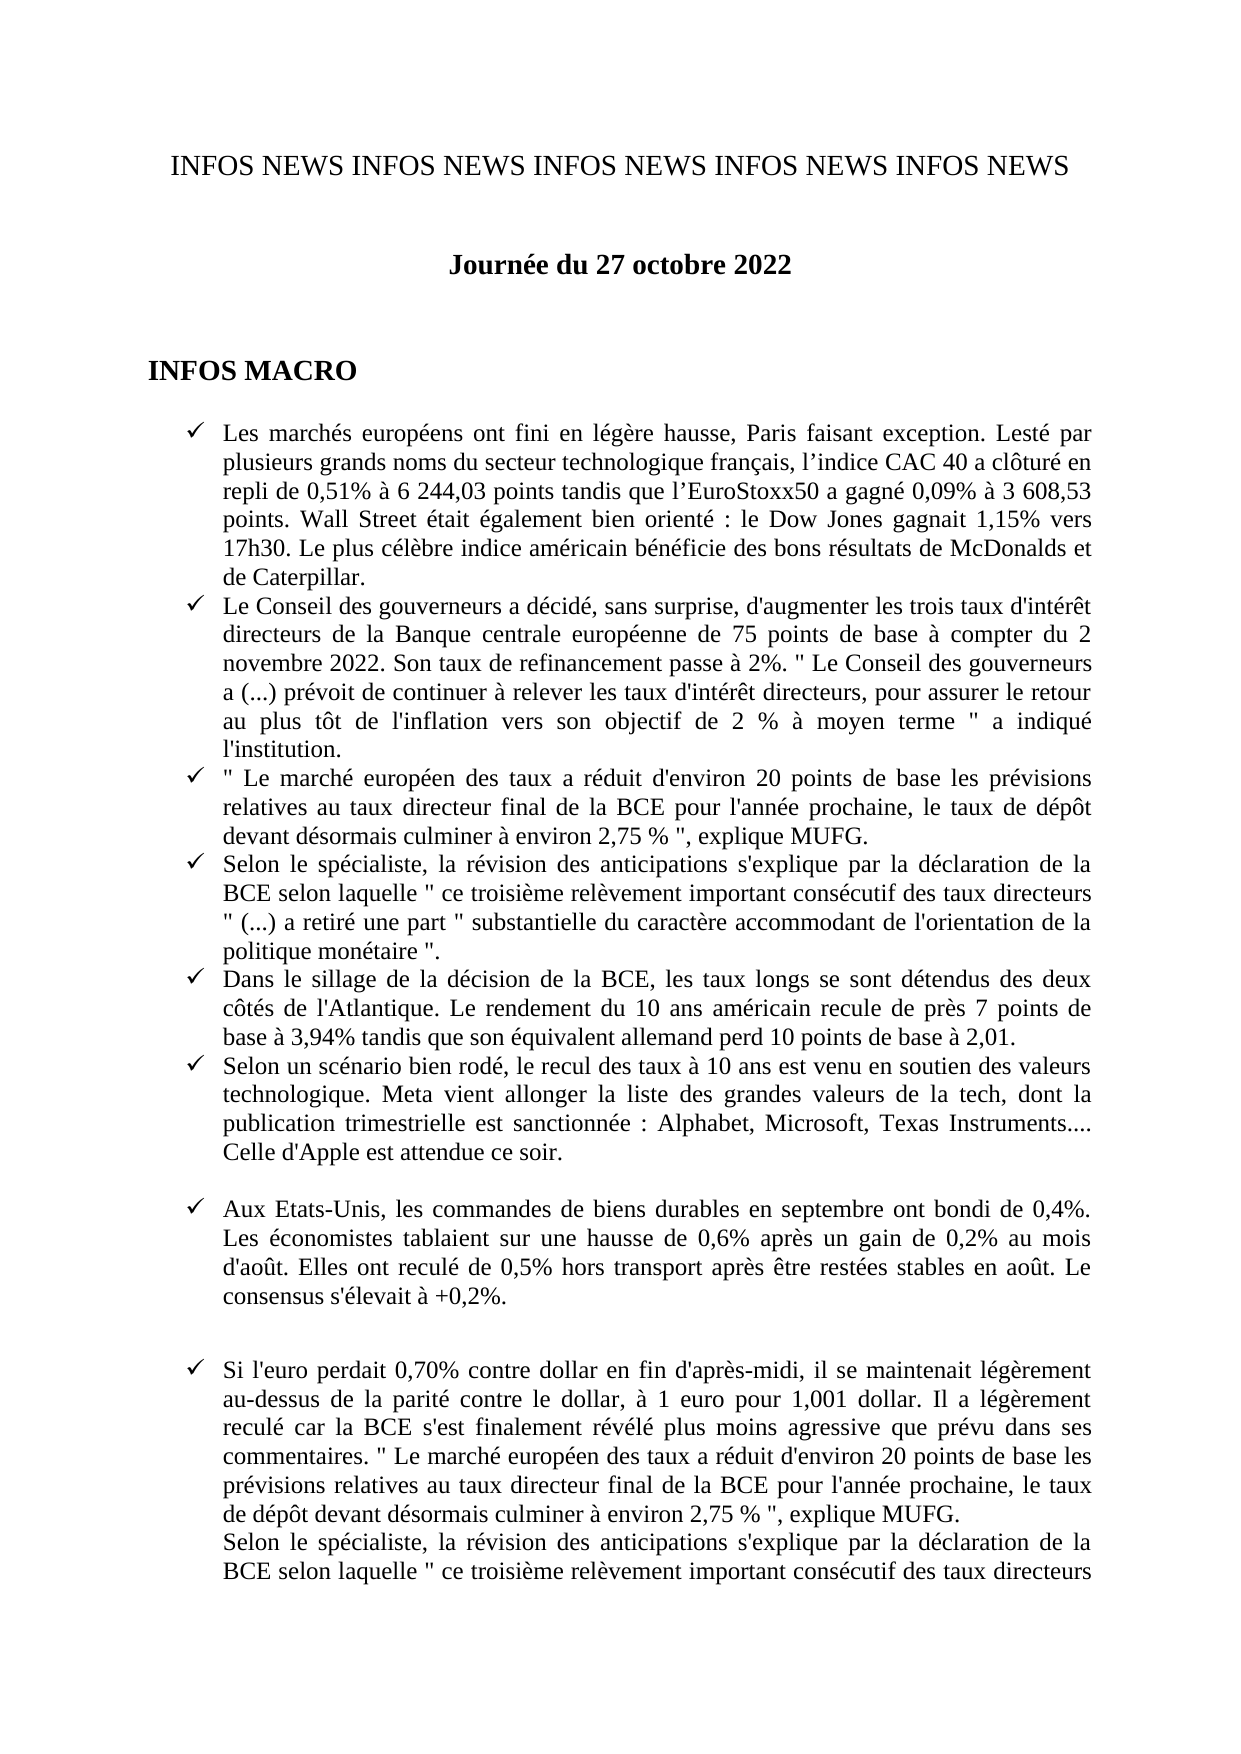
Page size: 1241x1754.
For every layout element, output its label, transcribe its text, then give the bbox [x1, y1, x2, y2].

text INFOS NEWS INFOS NEWS INFOS NEWS INFOS NEWS INFOS NEWS [148, 148, 1093, 181]
list Les marchés européens ont fini en légère hausse, Paris faisant exception. Lesté par plusieurs grands noms du secteur technologique français, l’indice CAC 40 a clôturé en repli de 0,51% à 6 244,03 points tandis que l’EuroStoxx50 a gagné 0,09% à 3 608,53 points. Wall Street était également bien orienté : le Dow Jones gagnait 1,15% vers 17h30. Le plus célèbre indice américain bénéficie des bons résultats de McDonalds et de Caterpillar. [185, 418, 1093, 591]
list Selon un scénario bien rodé, le recul des taux à 10 ans est venu en soutien des valeurs technologique. Meta vient allonger la liste des grandes valeurs de la tech, dont la publication trimestrielle est sanctionnée : Alphabet, Microsoft, Texas Instruments.... Celle d'Apple est attendue ce soir. [185, 1197, 1093, 1312]
list " Le marché européen des taux a réduit d'environ 20 points de base les prévisions relatives au taux directeur final de la BCE pour l'année prochaine, le taux de dépôt devant désormais culminer à environ 2,75 % ", explique MUFG. [185, 822, 1093, 908]
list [185, 1501, 1093, 1587]
text Journée du 27 octobre 2022 [148, 247, 1093, 281]
text INFOS MACRO [148, 353, 1093, 386]
list Le Conseil des gouverneurs a décidé, sans surprise, d'augmenter les trois taux d'intérêt directeurs de la Banque centrale européenne de 75 points de base à compter du 2 novembre 2022. Son taux de refinancement passe à 2%. " Le Conseil des gouverneurs a (...) prévoit de continuer à relever les taux d'intérêt directeurs, pour assurer le retour au plus tôt de l'inflation vers son objectif de 2 % à moyen terme " a indiqué l'institution. [185, 620, 1093, 792]
list Dans le sillage de la décision de la BCE, les taux longs se sont détendus des deux côtés de l'Atlantique. Le rendement du 10 ans américain recule de près 7 points de base à 3,94% tandis que son équivalent allemand perd 10 points de base à 2,01. [185, 1081, 1093, 1167]
list Selon le spécialiste, la révision des anticipations s'explique par la déclaration de la BCE selon laquelle " ce troisième relèvement important consécutif des taux directeurs " (...) a retiré une part " substantielle du caractère accommodant de l'orientation de la politique monétaire ". [185, 937, 1093, 1052]
list Aux Etats-Unis, les commandes de biens durables en septembre ont bondi de 0,4%. Les économistes tablaient sur une hausse de 0,6% après un gain de 0,2% au mois d'août. Elles ont reculé de 0,5% hors transport après être restées stables en août. Le consensus s'élevait à +0,2%. [185, 1340, 1093, 1455]
